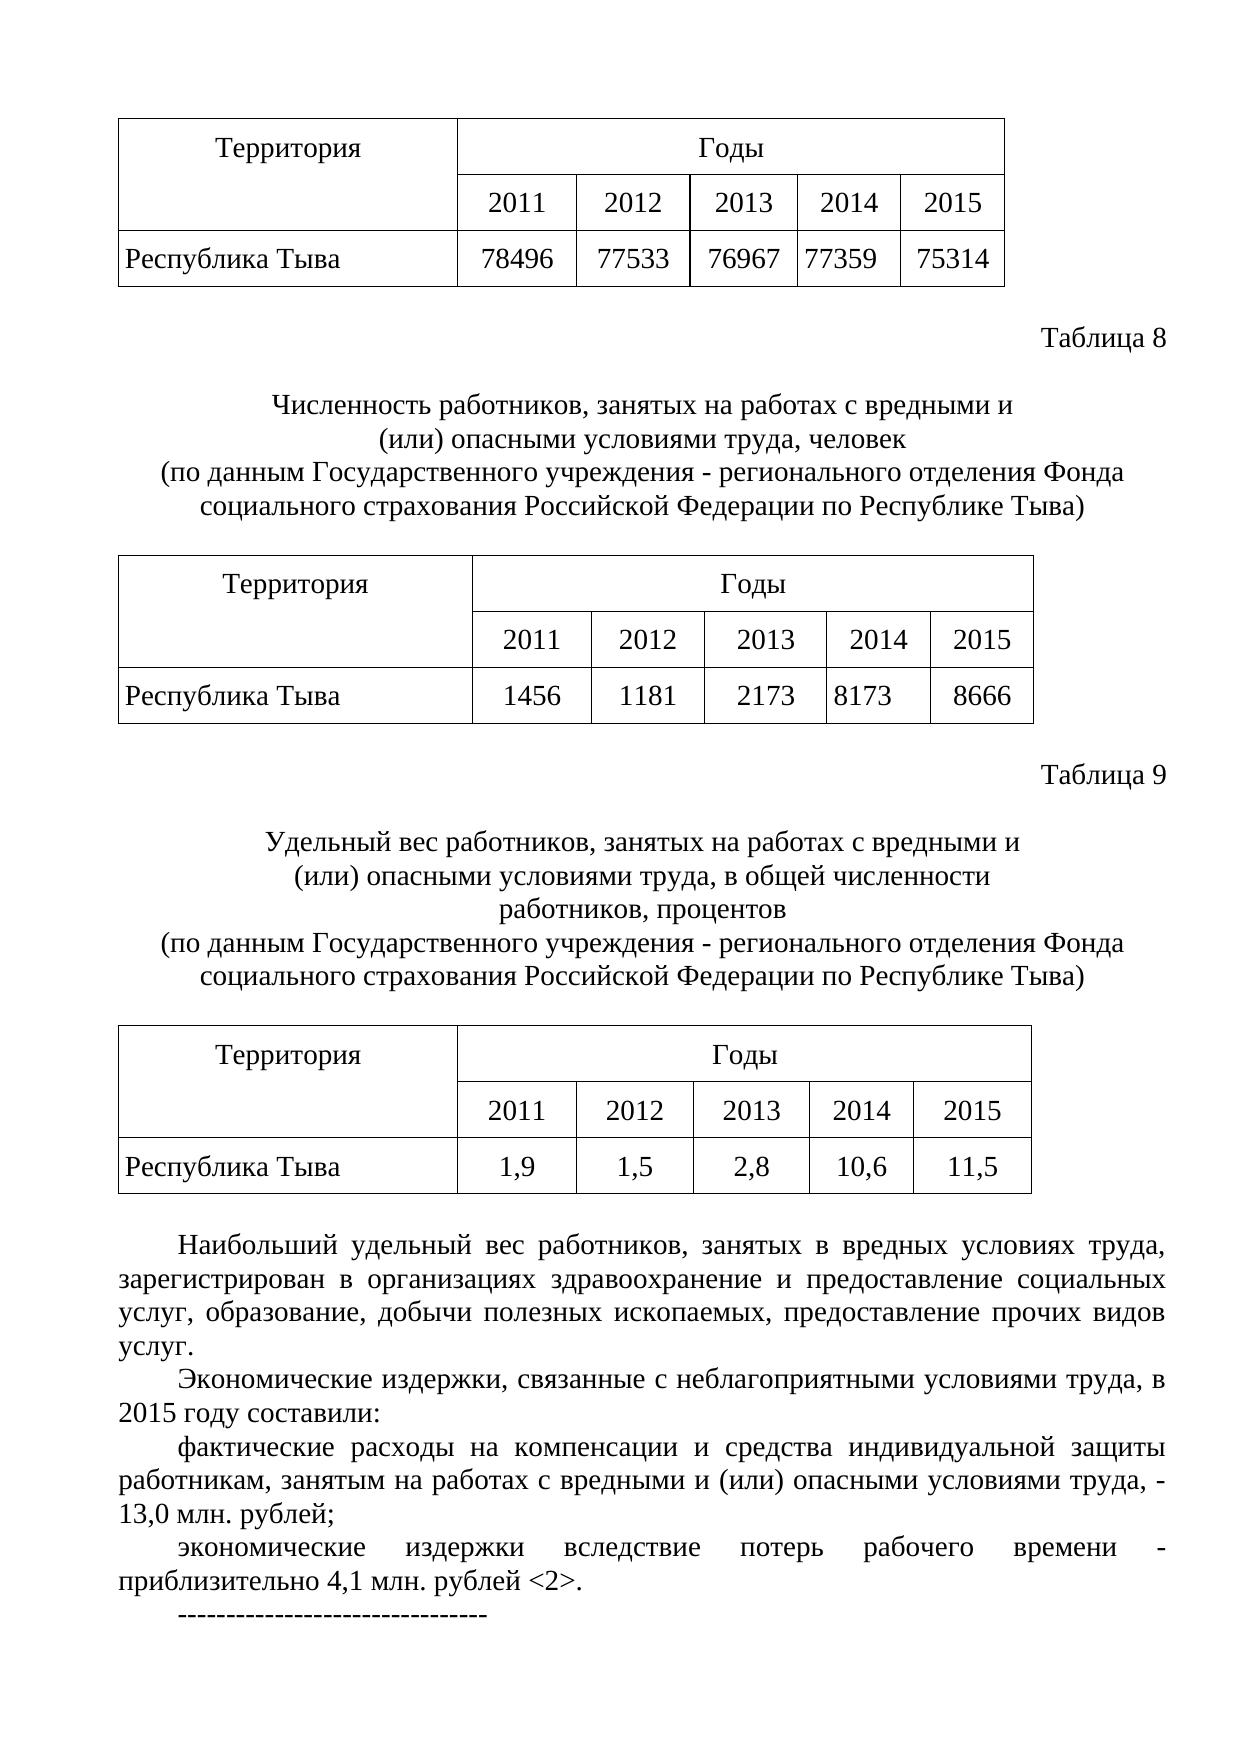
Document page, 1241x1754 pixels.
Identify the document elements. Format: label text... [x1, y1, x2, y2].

table_cell 77359 [798, 231, 900, 286]
text Численность работников, занятых на работах с вредными и [118, 387, 1167, 421]
text фактические расходы на компенсации и средства индивидуальной защиты работникам, занятым на работах с вредными и (или) опасными условиями труда, - 13,0 млн. рублей; [118, 1429, 1167, 1529]
table_cell Республика Тыва [119, 231, 457, 286]
text (или) опасными условиями труда, человек [118, 421, 1167, 454]
text Таблица 8 [118, 320, 1167, 354]
table_cell 2015 [931, 612, 1033, 667]
table_header Территория [119, 1026, 457, 1137]
text Наибольший удельный вес работников, занятых в вредных условиях труда, зарегистрирован в организациях здравоохранение и предоставление социальных услуг, образование, добычи полезных ископаемых, предоставление прочих видов услуг. [118, 1227, 1167, 1362]
table_cell 2013 [705, 612, 826, 667]
table_cell 1456 [473, 668, 591, 722]
text Удельный вес работников, занятых на работах с вредными и [118, 824, 1167, 858]
table_cell 8173 [827, 668, 930, 722]
text Экономические издержки, связанные с неблагоприятными условиями труда, в 2015 году составили: [118, 1362, 1167, 1429]
table_cell 2013 [691, 175, 797, 230]
text (по данным Государственного учреждения - регионального отделения Фонда социального страхования Российской Федерации по Республике Тыва) [118, 454, 1167, 521]
table_cell 2011 [473, 612, 591, 667]
table_cell Республика Тыва [119, 668, 472, 722]
text работников, процентов [118, 891, 1167, 925]
table_cell 10,6 [810, 1138, 913, 1193]
table_cell 2,8 [694, 1138, 809, 1193]
table_cell 2014 [827, 612, 930, 667]
table_header Годы [458, 119, 1004, 174]
table_cell Республика Тыва [119, 1138, 457, 1193]
text экономические издержки вследствие потерь рабочего времени - приблизительно 4,1 млн. рублей <2>. [118, 1529, 1167, 1596]
table_header Территория [119, 556, 472, 667]
table_cell 76967 [691, 231, 797, 286]
table_cell 2173 [705, 668, 826, 722]
table_header Годы [458, 1026, 1031, 1081]
table_cell 2015 [901, 175, 1004, 230]
table_cell 2011 [458, 175, 576, 230]
table_cell 2012 [577, 1082, 693, 1137]
text (или) опасными условиями труда, в общей численности [118, 858, 1167, 891]
table_cell 75314 [901, 231, 1004, 286]
table_cell 8666 [931, 668, 1033, 722]
table_cell 1,5 [577, 1138, 693, 1193]
text Таблица 9 [118, 757, 1167, 791]
table_cell 77533 [577, 231, 689, 286]
table_cell 2014 [810, 1082, 913, 1137]
table_cell 2014 [798, 175, 900, 230]
table_cell 2011 [458, 1082, 576, 1137]
table_cell 78496 [458, 231, 576, 286]
table_cell 2012 [592, 612, 704, 667]
text -------------------------------- [118, 1596, 1167, 1630]
table_cell 1181 [592, 668, 704, 722]
table_header Территория [119, 119, 457, 230]
table_cell 11,5 [914, 1138, 1031, 1193]
table_cell 2015 [914, 1082, 1031, 1137]
table_header Годы [473, 556, 1033, 611]
table_cell 2012 [577, 175, 689, 230]
table_cell 2013 [694, 1082, 809, 1137]
table_cell 1,9 [458, 1138, 576, 1193]
text (по данным Государственного учреждения - регионального отделения Фонда социального страхования Российской Федерации по Республике Тыва) [118, 925, 1167, 992]
